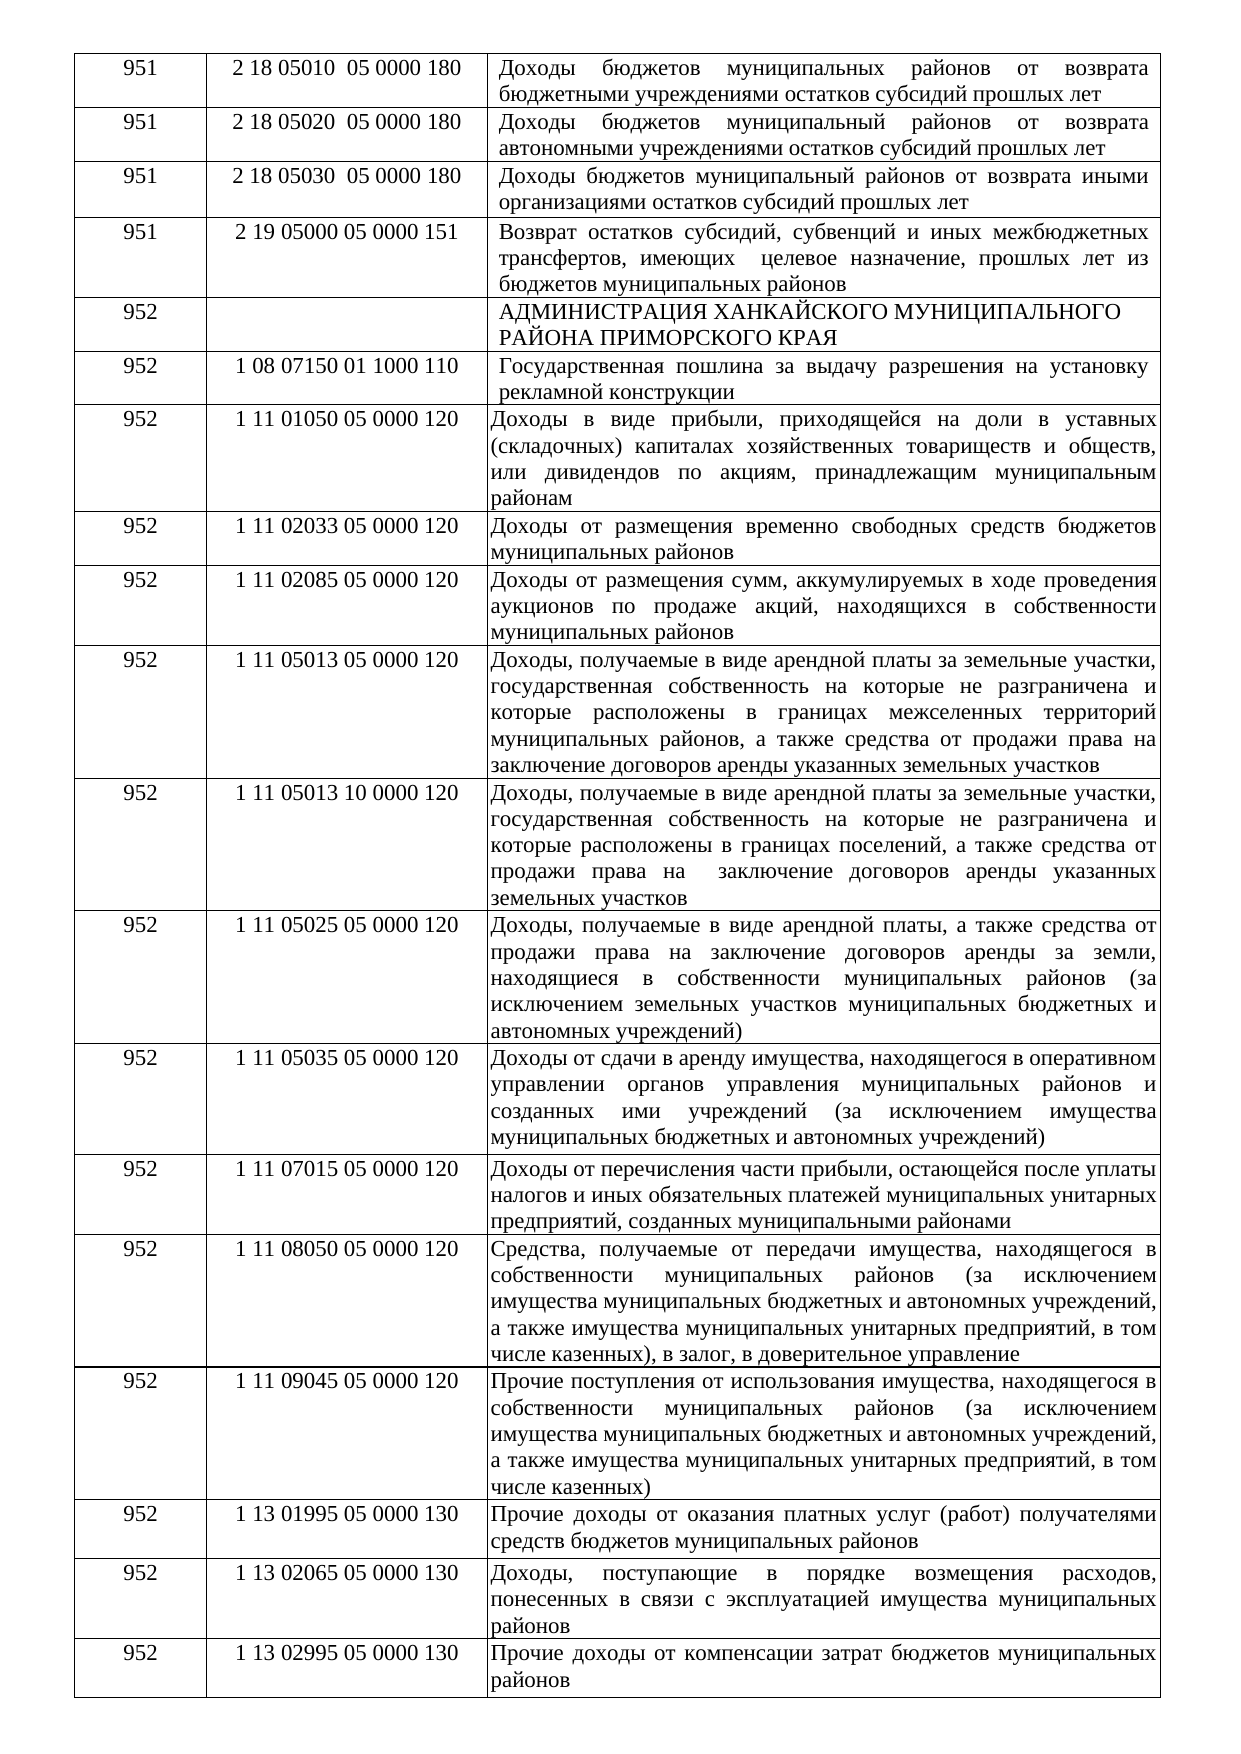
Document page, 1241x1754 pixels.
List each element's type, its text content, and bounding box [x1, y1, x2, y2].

table_cell 952 [75, 1368, 206, 1499]
table_cell Прочие доходы от компенсации затрат бюджетов муниципальных районов [488, 1639, 1160, 1697]
table_cell Средства, получаемые от передачи имущества, находящегося в собственности муниципальных районов (за исключением имущества муниципальных бюджетных и автономных учреждений, а также имущества муниципальных унитарных предприятий, в том числе казенных), в залог, в доверительное управление [488, 1235, 1160, 1366]
table_cell Доходы от размещения временно свободных средств бюджетов муниципальных районов [488, 512, 1160, 564]
table_cell АДМИНИСТРАЦИЯ ХАНКАЙСКОГО МУНИЦИПАЛЬНОГО РАЙОНА ПРИМОРСКОГО КРАЯ [488, 298, 1160, 351]
table_cell 952 [75, 1559, 206, 1638]
table_cell 952 [75, 405, 206, 511]
table_cell 1 11 01050 05 0000 120 [207, 405, 487, 511]
table_cell Прочие поступления от использования имущества, находящегося в собственности муниципальных районов (за исключением имущества муниципальных бюджетных и автономных учреждений, а также имущества муниципальных унитарных предприятий, в том числе казенных) [488, 1368, 1160, 1499]
table_cell 1 11 09045 05 0000 120 [207, 1368, 487, 1499]
table_cell Доходы бюджетов муниципальный районов от возврата иными организациями остатков субсидий прошлых лет [488, 162, 1160, 217]
table_cell 951 [75, 162, 206, 217]
table_cell 1 11 07015 05 0000 120 [207, 1155, 487, 1234]
table_cell 2 18 05010 05 0000 180 [207, 54, 487, 107]
table_cell 1 08 07150 01 1000 110 [207, 352, 487, 404]
table_cell Доходы от перечисления части прибыли, остающейся после уплаты налогов и иных обязательных платежей муниципальных унитарных предприятий, созданных муниципальными районами [488, 1155, 1160, 1234]
table_cell 1 13 01995 05 0000 130 [207, 1500, 487, 1558]
table_cell 1 13 02065 05 0000 130 [207, 1559, 487, 1638]
table_cell 952 [75, 298, 206, 351]
table_cell 2 18 05020 05 0000 180 [207, 108, 487, 161]
table_cell 1 11 05025 05 0000 120 [207, 911, 487, 1043]
table_cell 1 11 05013 05 0000 120 [207, 646, 487, 777]
table_cell 952 [75, 1500, 206, 1558]
table_cell Доходы бюджетов муниципальных районов от возврата бюджетными учреждениями остатков субсидий прошлых лет [488, 54, 1160, 107]
table_cell Доходы от размещения сумм, аккумулируемых в ходе проведения аукционов по продаже акций, находящихся в собственности муниципальных районов [488, 566, 1160, 645]
table_cell 1 11 02033 05 0000 120 [207, 512, 487, 564]
table_cell 952 [75, 566, 206, 645]
table_cell 952 [75, 352, 206, 404]
table_cell 952 [75, 911, 206, 1043]
table_cell 2 18 05030 05 0000 180 [207, 162, 487, 217]
table_cell 952 [75, 779, 206, 910]
table_cell Возврат остатков субсидий, субвенций и иных межбюджетных трансфертов, имеющих целевое назначение, прошлых лет из бюджетов муниципальных районов [488, 218, 1160, 297]
table_cell 952 [75, 646, 206, 777]
table_cell Доходы, получаемые в виде арендной платы за земельные участки, государственная собственность на которые не разграничена и которые расположены в границах межселенных территорий муниципальных районов, а также средства от продажи права на заключение договоров аренды указанных земельных участков [488, 646, 1160, 777]
table_cell 1 11 02085 05 0000 120 [207, 566, 487, 645]
table_cell Доходы в виде прибыли, приходящейся на доли в уставных (складочных) капиталах хозяйственных товариществ и обществ, или дивидендов по акциям, принадлежащим муниципальным районам [488, 405, 1160, 511]
table_cell Государственная пошлина за выдачу разрешения на установку рекламной конструкции [488, 352, 1160, 404]
table_cell Доходы, получаемые в виде арендной платы за земельные участки, государственная собственность на которые не разграничена и которые расположены в границах поселений, а также средства от продажи права на заключение договоров аренды указанных земельных участков [488, 779, 1160, 910]
table_cell 952 [75, 1155, 206, 1234]
table_cell 951 [75, 218, 206, 297]
table_cell 2 19 05000 05 0000 151 [207, 218, 487, 297]
table_cell 1 11 05035 05 0000 120 [207, 1044, 487, 1153]
table_cell 1 11 08050 05 0000 120 [207, 1235, 487, 1366]
table_cell 1 13 02995 05 0000 130 [207, 1639, 487, 1697]
table_cell Доходы, получаемые в виде арендной платы, а также средства от продажи права на заключение договоров аренды за земли, находящиеся в собственности муниципальных районов (за исключением земельных участков муниципальных бюджетных и автономных учреждений) [488, 911, 1160, 1043]
table_cell [207, 298, 487, 351]
table_cell Прочие доходы от оказания платных услуг (работ) получателями средств бюджетов муниципальных районов [488, 1500, 1160, 1558]
table_cell 1 11 05013 10 0000 120 [207, 779, 487, 910]
table_cell Доходы, поступающие в порядке возмещения расходов, понесенных в связи с эксплуатацией имущества муниципальных районов [488, 1559, 1160, 1638]
table_cell 951 [75, 108, 206, 161]
table_cell 952 [75, 512, 206, 564]
table_cell 952 [75, 1044, 206, 1153]
table_cell Доходы бюджетов муниципальный районов от возврата автономными учреждениями остатков субсидий прошлых лет [488, 108, 1160, 161]
table_cell 952 [75, 1639, 206, 1697]
table_cell 952 [75, 1235, 206, 1366]
table_cell 951 [75, 54, 206, 107]
table_cell Доходы от сдачи в аренду имущества, находящегося в оперативном управлении органов управления муниципальных районов и созданных ими учреждений (за исключением имущества муниципальных бюджетных и автономных учреждений) [488, 1044, 1160, 1153]
